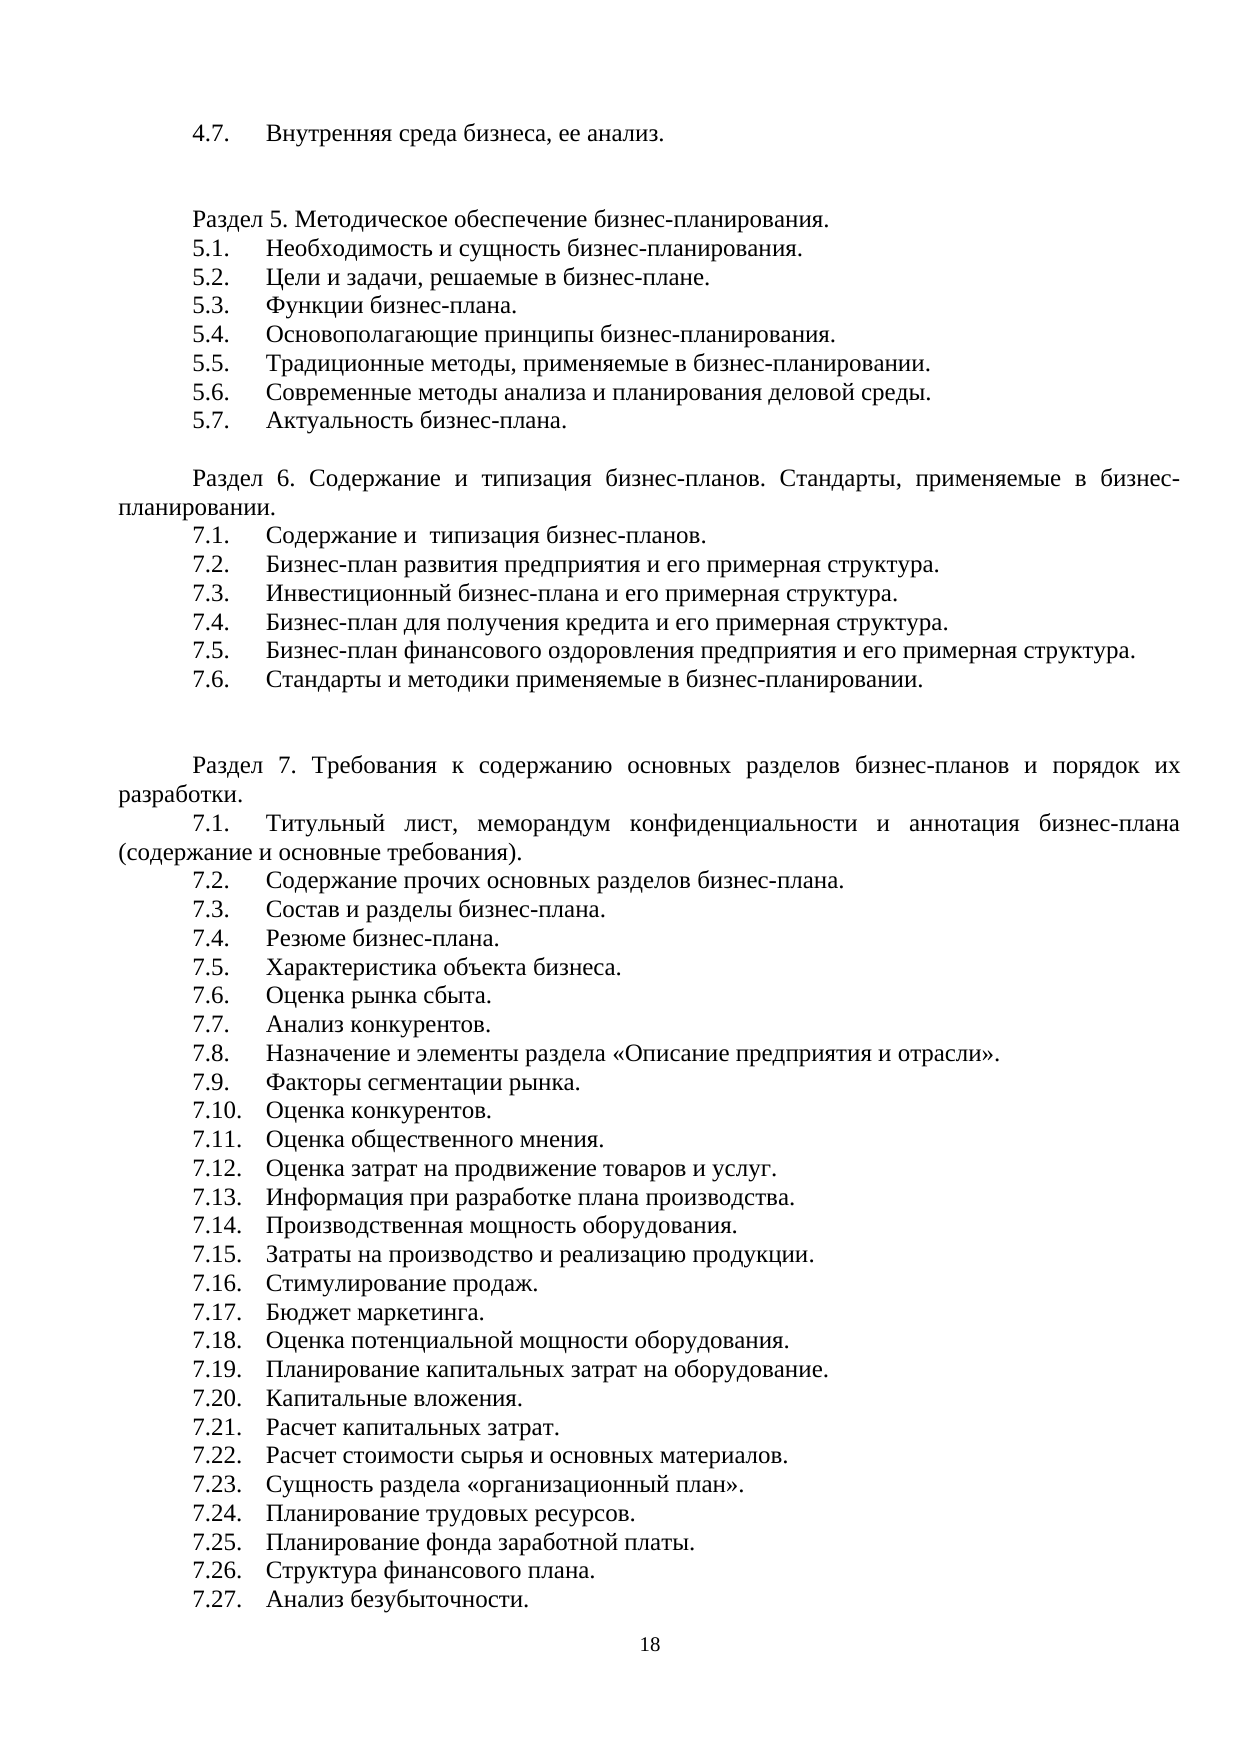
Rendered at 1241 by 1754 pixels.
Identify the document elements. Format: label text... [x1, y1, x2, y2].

text Раздел 7. Требования к содержанию основных разделов бизнес-планов и порядок их разработки. [118, 751, 1181, 808]
text 7.5. Бизнес-план финансового оздоровления предприятия и его примерная структура. [118, 636, 1181, 664]
text 7.8. Назначение и элементы раздела «Описание предприятия и отрасли». [118, 1038, 1181, 1067]
text 7.14. Производственная мощность оборудования. [118, 1211, 1181, 1239]
text 4.7. Внутренняя среда бизнеса, ее анализ. [118, 118, 1181, 147]
text 5.2. Цели и задачи, решаемые в бизнес-плане. [118, 262, 1181, 291]
text 7.3. Инвестиционный бизнес-плана и его примерная структура. [118, 578, 1181, 607]
text 5.6. Современные методы анализа и планирования деловой среды. [118, 377, 1181, 406]
text 7.22. Расчет стоимости сырья и основных материалов. [118, 1441, 1181, 1469]
text 7.1. Титульный лист, меморандум конфиденциальности и аннотация бизнес-плана (содержание и основные требования). [118, 808, 1181, 866]
text 7.2. Бизнес-план развития предприятия и его примерная структура. [118, 549, 1181, 578]
text 7.20. Капитальные вложения. [118, 1383, 1181, 1412]
text 7.2. Содержание прочих основных разделов бизнес-плана. [118, 866, 1181, 894]
text Раздел 5. Методическое обеспечение бизнес-планирования. [118, 204, 1181, 233]
text 7.1. Содержание и типизация бизнес-планов. [118, 521, 1181, 549]
text 7.10. Оценка конкурентов. [118, 1096, 1181, 1124]
text 5.1. Необходимость и сущность бизнес-планирования. [118, 233, 1181, 262]
text 7.4. Бизнес-план для получения кредита и его примерная структура. [118, 607, 1181, 636]
text 7.26. Структура финансового плана. [118, 1556, 1181, 1584]
text 5.3. Функции бизнес-плана. [118, 291, 1181, 319]
text 7.24. Планирование трудовых ресурсов. [118, 1498, 1181, 1527]
text 7.11. Оценка общественного мнения. [118, 1124, 1181, 1153]
text 7.27. Анализ безубыточности. [118, 1584, 1181, 1613]
text 5.7. Актуальность бизнес-плана. [118, 406, 1181, 434]
text 7.13. Информация при разработке плана производства. [118, 1182, 1181, 1211]
text 7.5. Характеристика объекта бизнеса. [118, 952, 1181, 981]
text 7.9. Факторы сегментации рынка. [118, 1067, 1181, 1096]
text Раздел 6. Содержание и типизация бизнес-планов. Стандарты, применяемые в бизнес-планировании. [118, 463, 1181, 521]
text 7.23. Сущность раздела «организационный план». [118, 1469, 1181, 1498]
text 7.19. Планирование капитальных затрат на оборудование. [118, 1354, 1181, 1383]
text 7.4. Резюме бизнес-плана. [118, 923, 1181, 952]
text 7.18. Оценка потенциальной мощности оборудования. [118, 1326, 1181, 1354]
text 7.15. Затраты на производство и реализацию продукции. [118, 1239, 1181, 1268]
text 7.12. Оценка затрат на продвижение товаров и услуг. [118, 1153, 1181, 1182]
text 5.5. Традиционные методы, применяемые в бизнес-планировании. [118, 348, 1181, 377]
text 7.21. Расчет капитальных затрат. [118, 1412, 1181, 1441]
text 7.6. Стандарты и методики применяемые в бизнес-планировании. [118, 664, 1181, 693]
text 7.17. Бюджет маркетинга. [118, 1297, 1181, 1326]
text 5.4. Основополагающие принципы бизнес-планирования. [118, 319, 1181, 348]
text 7.7. Анализ конкурентов. [118, 1009, 1181, 1038]
text 7.25. Планирование фонда заработной платы. [118, 1527, 1181, 1556]
text 7.3. Состав и разделы бизнес-плана. [118, 894, 1181, 923]
text 7.6. Оценка рынка сбыта. [118, 981, 1181, 1009]
text 7.16. Стимулирование продаж. [118, 1268, 1181, 1297]
